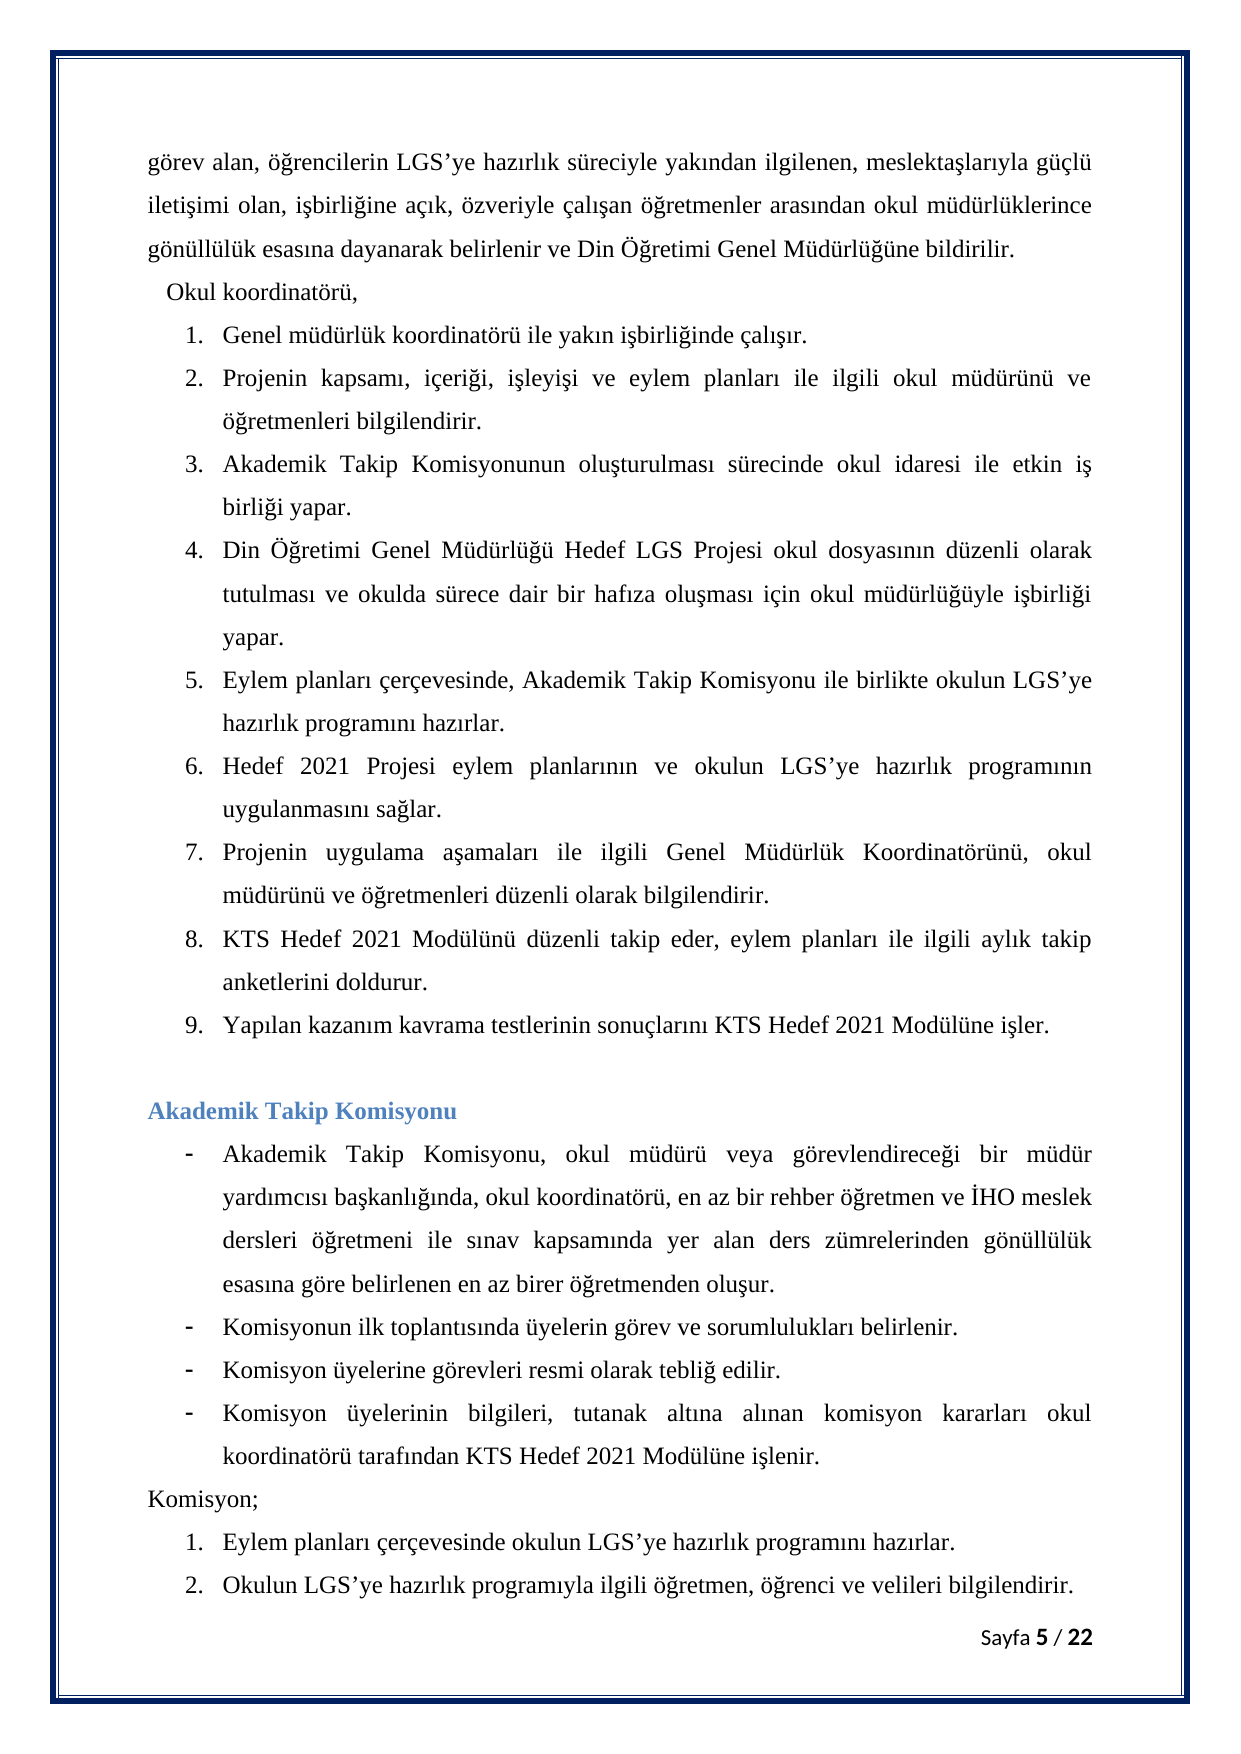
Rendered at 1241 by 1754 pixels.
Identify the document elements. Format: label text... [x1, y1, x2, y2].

list KTS Hedef 2021 Modülünü düzenli takip eder, eylem planları ile ilgili aylık takip anketlerini doldurur. [185, 924, 1093, 996]
list Komisyon üyelerine görevleri resmi olarak tebliğ edilir. [185, 1355, 1093, 1384]
text Okul koordinatörü, [147, 277, 1093, 306]
list Eylem planları çerçevesinde, Akademik Takip Komisyonu ile birlikte okulun LGS’ye hazırlık programını hazırlar. [185, 665, 1093, 737]
list Hedef 2021 Projesi eylem planlarının ve okulun LGS’ye hazırlık programının uygulanmasını sağlar. [185, 751, 1093, 823]
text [147, 147, 1093, 262]
list Yapılan kazanım kavrama testlerinin sonuçlarını KTS Hedef 2021 Modülüne işler. [185, 1010, 1093, 1039]
list Akademik Takip Komisyonu, okul müdürü veya görevlendireceği bir müdür yardımcısı başkanlığında, okul koordinatörü, en az bir rehber öğretmen ve İHO meslek dersleri öğretmeni ile sınav kapsamında yer alan ders zümrelerinden gönüllülük esasına göre belirlenen en az birer öğretmenden oluşur. [185, 1139, 1093, 1297]
text Komisyon; [147, 1484, 1093, 1513]
list Komisyon üyelerinin bilgileri, tutanak altına alınan komisyon kararları okul koordinatörü tarafından KTS Hedef 2021 Modülüne işlenir. [185, 1398, 1093, 1470]
list Eylem planları çerçevesinde okulun LGS’ye hazırlık programını hazırlar. [185, 1527, 1093, 1556]
subtitle Akademik Takip Komisyonu [147, 1096, 1093, 1125]
list Okulun LGS’ye hazırlık programıyla ilgili öğretmen, öğrenci ve velileri bilgilendirir. [185, 1571, 1093, 1599]
list Din Öğretimi Genel Müdürlüğü Hedef LGS Projesi okul dosyasının düzenli olarak tutulması ve okulda sürece dair bir hafıza oluşması için okul müdürlüğüyle işbirliği yapar. [185, 536, 1093, 651]
list Komisyonun ilk toplantısında üyelerin görev ve sorumlulukları belirlenir. [185, 1312, 1093, 1341]
list Akademik Takip Komisyonunun oluşturulması sürecinde okul idaresi ile etkin iş birliği yapar. [185, 449, 1093, 521]
list Projenin uygulama aşamaları ile ilgili Genel Müdürlük Koordinatörünü, okul müdürünü ve öğretmenleri düzenli olarak bilgilendirir. [185, 837, 1093, 909]
list Projenin kapsamı, içeriği, işleyişi ve eylem planları ile ilgili okul müdürünü ve öğretmenleri bilgilendirir. [185, 363, 1093, 435]
list Genel müdürlük koordinatörü ile yakın işbirliğinde çalışır. [185, 320, 1093, 349]
